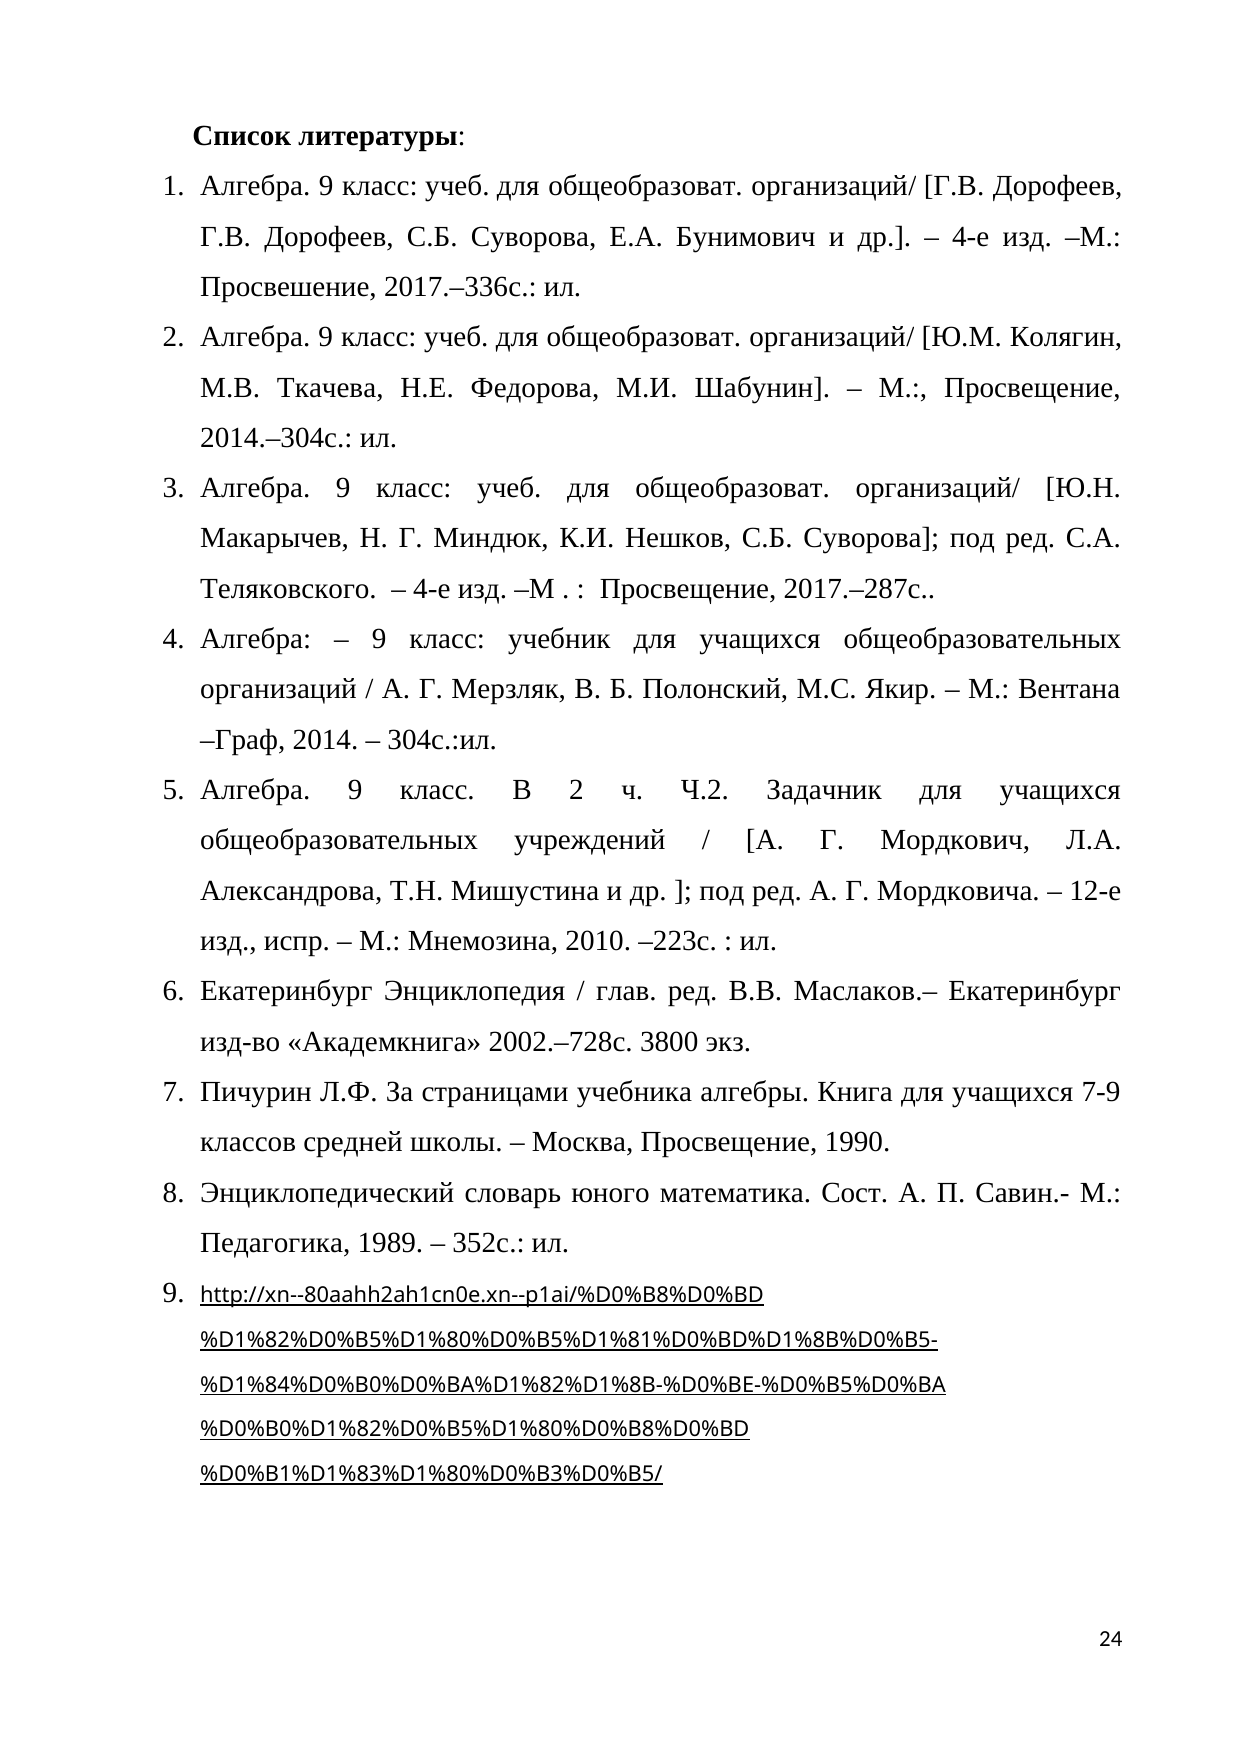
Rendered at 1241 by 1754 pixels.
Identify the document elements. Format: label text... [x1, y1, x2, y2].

list Алгебра. 9 класс: учеб. для общеобразоват. организаций/ [Ю.Н. Макарычев, Н. Г. Миндюк, К.И. Нешков, С.Б. Суворова]; под ред. С.А. Теляковского. – 4-е изд. –М . : Просвещение, 2017.–287с.. [162, 470, 1122, 604]
text Список литературы: [118, 118, 1122, 152]
list http://xn--80aahh2ah1cn0e.xn--p1ai/%D0%B8%D0%BD%D1%82%D0%B5%D1%80%D0%B5%D1%81%D0%BD%D1%8B%D0%B5-%D1%84%D0%B0%D0%BA%D1%82%D1%8B-%D0%BE-%D0%B5%D0%BA%D0%B0%D1%82%D0%B5%D1%80%D0%B8%D0%BD%D0%B1%D1%83%D1%80%D0%B3%D0%B5/ [162, 1275, 1122, 1488]
list Екатеринбург Энциклопедия / глав. ред. В.В. Маслаков.– Екатеринбург изд-во «Академкнига» 2002.–728с. 3800 экз. [162, 973, 1122, 1057]
list Энциклопедический словарь юного математика. Сост. А. П. Савин.- М.: Педагогика, 1989. – 352с.: ил. [162, 1175, 1122, 1259]
list Алгебра. 9 класс. В 2 ч. Ч.2. Задачник для учащихся общеобразовательных учреждений / [А. Г. Мордкович, Л.А. Александрова, Т.Н. Мишустина и др. ]; под ред. А. Г. Мордковича. – 12-е изд., испр. – М.: Мнемозина, 2010. –223с. : ил. [162, 772, 1122, 957]
list Алгебра: – 9 класс: учебник для учащихся общеобразовательных организаций / А. Г. Мерзляк, В. Б. Полонский, М.С. Якир. – М.: Вентана –Граф, 2014. – 304с.:ил. [162, 621, 1122, 755]
list Алгебра. 9 класс: учеб. для общеобразоват. организаций/ [Г.В. Дорофеев, Г.В. Дорофеев, С.Б. Суворова, Е.А. Бунимович и др.]. – 4-е изд. –М.: Просвешение, 2017.–336c.: ил. [162, 168, 1122, 303]
list Алгебра. 9 класс: учеб. для общеобразоват. организаций/ [Ю.М. Колягин, М.В. Ткачева, Н.Е. Федорова, М.И. Шабунин]. – М.:, Просвещение, 2014.–304c.: ил. [162, 319, 1122, 453]
list Пичурин Л.Ф. За страницами учебника алгебры. Книга для учащихся 7-9 классов средней школы. – Москва, Просвещение, 1990. [162, 1074, 1122, 1158]
